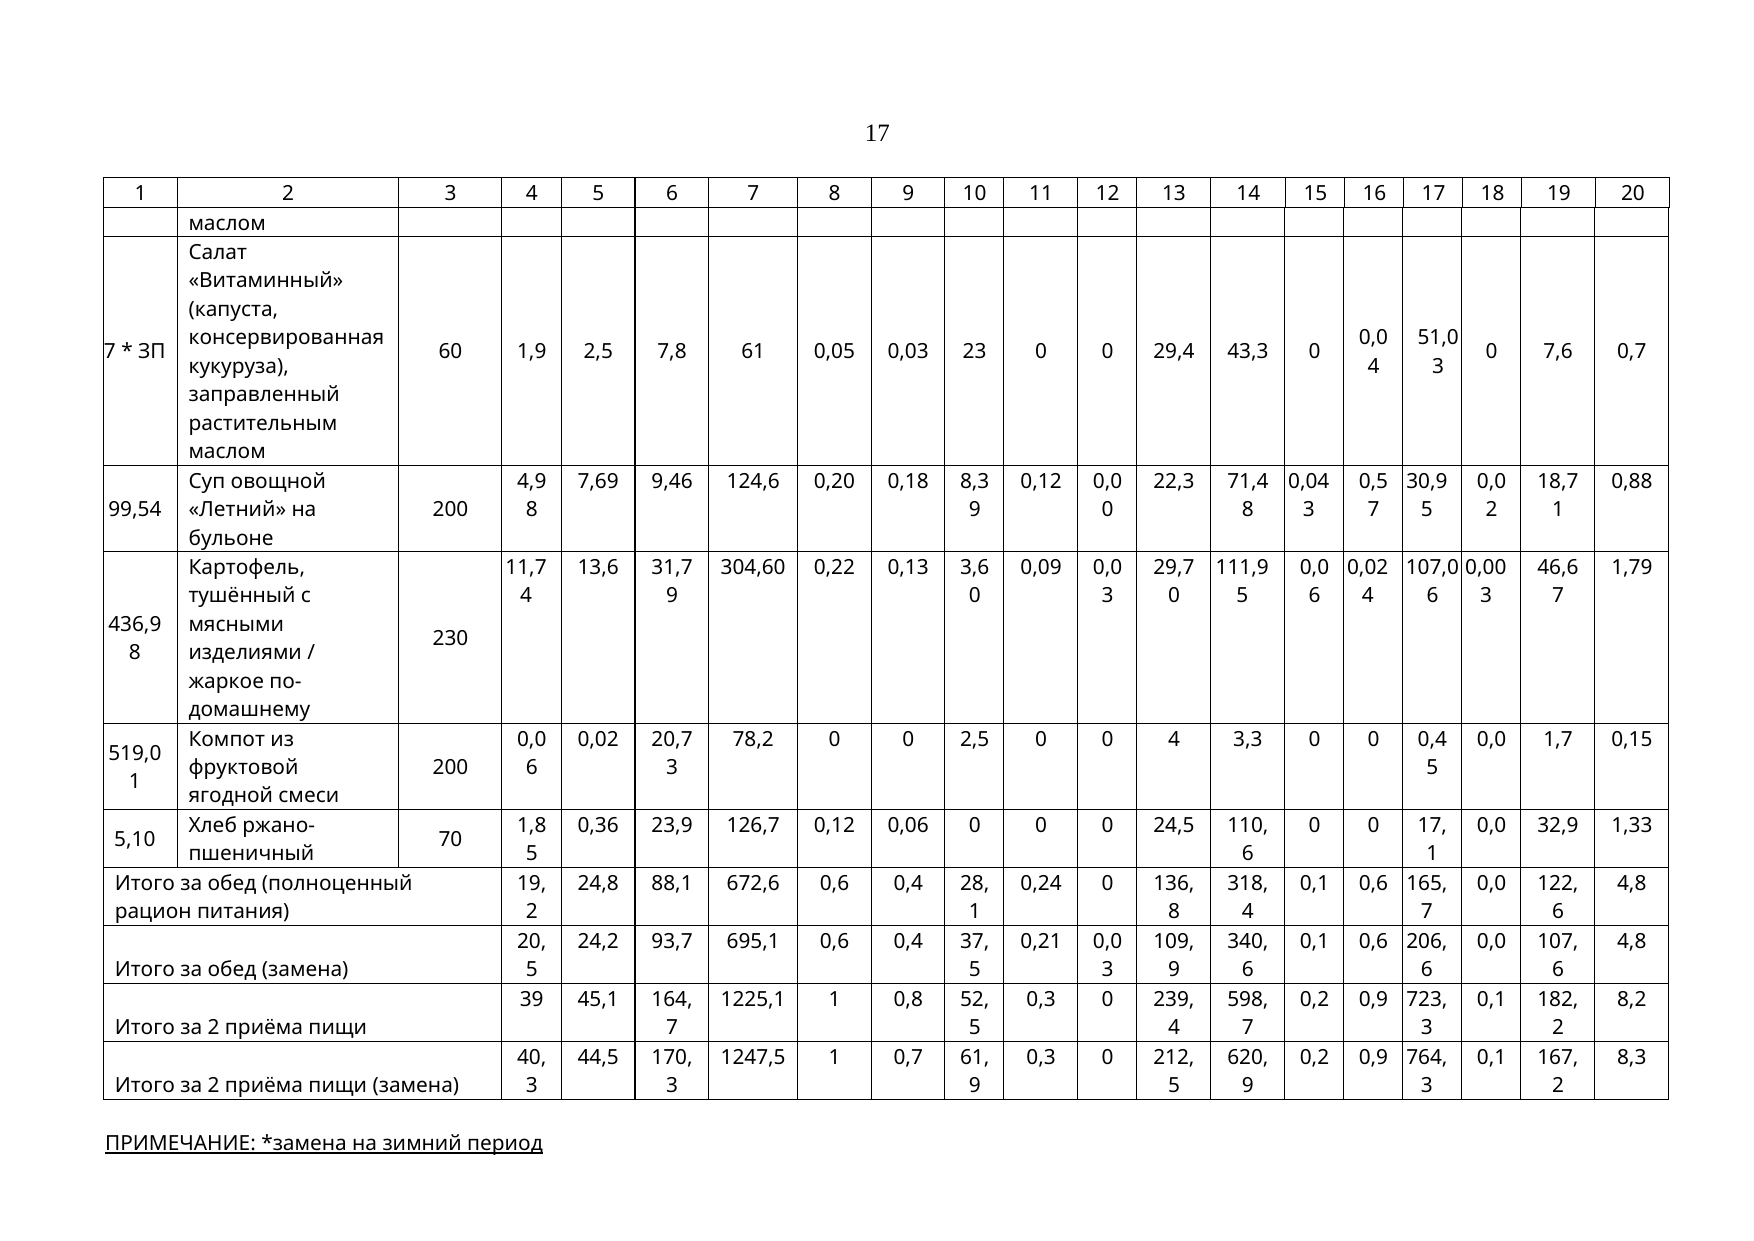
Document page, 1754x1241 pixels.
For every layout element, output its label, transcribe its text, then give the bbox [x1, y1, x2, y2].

table_header 15 [1286, 178, 1344, 207]
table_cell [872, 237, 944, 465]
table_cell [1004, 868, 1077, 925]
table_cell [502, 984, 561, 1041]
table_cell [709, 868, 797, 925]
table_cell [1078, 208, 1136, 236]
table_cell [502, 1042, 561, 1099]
table_header 16 [1345, 178, 1403, 207]
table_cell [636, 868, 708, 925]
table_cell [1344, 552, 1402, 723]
table_header 2 [178, 178, 398, 207]
table_header 12 [1078, 178, 1136, 207]
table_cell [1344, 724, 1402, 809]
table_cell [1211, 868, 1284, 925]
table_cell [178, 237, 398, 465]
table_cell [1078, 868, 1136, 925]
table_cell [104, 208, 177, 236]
table_header 5 [562, 178, 634, 207]
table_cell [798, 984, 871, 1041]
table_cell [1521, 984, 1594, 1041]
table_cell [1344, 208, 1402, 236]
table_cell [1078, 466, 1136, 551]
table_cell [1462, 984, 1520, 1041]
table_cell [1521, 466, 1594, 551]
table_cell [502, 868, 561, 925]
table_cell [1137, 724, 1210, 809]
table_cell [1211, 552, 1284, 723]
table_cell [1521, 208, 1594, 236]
table_header 1 [104, 178, 177, 207]
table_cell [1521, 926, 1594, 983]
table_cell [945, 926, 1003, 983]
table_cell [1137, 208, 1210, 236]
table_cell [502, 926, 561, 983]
table_header 3 [399, 178, 501, 207]
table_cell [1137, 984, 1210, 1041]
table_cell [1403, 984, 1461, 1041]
table_header 10 [945, 178, 1003, 207]
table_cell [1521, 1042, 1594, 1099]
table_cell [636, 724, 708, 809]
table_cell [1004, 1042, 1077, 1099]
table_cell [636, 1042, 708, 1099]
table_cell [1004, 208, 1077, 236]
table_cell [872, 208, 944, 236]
table_header 14 [1211, 178, 1285, 207]
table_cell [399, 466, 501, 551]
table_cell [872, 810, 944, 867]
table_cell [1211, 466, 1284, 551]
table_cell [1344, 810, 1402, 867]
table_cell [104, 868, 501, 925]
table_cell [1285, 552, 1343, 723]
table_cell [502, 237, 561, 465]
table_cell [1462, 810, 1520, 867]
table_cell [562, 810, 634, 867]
table_header 19 [1522, 178, 1595, 207]
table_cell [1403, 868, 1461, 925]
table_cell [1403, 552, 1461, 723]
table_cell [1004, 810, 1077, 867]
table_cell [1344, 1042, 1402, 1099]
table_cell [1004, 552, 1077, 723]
table_header 20 [1596, 178, 1669, 207]
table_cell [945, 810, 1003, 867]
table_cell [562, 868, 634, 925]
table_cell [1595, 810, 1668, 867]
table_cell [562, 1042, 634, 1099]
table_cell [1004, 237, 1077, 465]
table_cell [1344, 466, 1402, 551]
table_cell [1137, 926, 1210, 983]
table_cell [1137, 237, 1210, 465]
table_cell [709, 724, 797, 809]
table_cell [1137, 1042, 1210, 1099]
table_header 17 [1404, 178, 1462, 207]
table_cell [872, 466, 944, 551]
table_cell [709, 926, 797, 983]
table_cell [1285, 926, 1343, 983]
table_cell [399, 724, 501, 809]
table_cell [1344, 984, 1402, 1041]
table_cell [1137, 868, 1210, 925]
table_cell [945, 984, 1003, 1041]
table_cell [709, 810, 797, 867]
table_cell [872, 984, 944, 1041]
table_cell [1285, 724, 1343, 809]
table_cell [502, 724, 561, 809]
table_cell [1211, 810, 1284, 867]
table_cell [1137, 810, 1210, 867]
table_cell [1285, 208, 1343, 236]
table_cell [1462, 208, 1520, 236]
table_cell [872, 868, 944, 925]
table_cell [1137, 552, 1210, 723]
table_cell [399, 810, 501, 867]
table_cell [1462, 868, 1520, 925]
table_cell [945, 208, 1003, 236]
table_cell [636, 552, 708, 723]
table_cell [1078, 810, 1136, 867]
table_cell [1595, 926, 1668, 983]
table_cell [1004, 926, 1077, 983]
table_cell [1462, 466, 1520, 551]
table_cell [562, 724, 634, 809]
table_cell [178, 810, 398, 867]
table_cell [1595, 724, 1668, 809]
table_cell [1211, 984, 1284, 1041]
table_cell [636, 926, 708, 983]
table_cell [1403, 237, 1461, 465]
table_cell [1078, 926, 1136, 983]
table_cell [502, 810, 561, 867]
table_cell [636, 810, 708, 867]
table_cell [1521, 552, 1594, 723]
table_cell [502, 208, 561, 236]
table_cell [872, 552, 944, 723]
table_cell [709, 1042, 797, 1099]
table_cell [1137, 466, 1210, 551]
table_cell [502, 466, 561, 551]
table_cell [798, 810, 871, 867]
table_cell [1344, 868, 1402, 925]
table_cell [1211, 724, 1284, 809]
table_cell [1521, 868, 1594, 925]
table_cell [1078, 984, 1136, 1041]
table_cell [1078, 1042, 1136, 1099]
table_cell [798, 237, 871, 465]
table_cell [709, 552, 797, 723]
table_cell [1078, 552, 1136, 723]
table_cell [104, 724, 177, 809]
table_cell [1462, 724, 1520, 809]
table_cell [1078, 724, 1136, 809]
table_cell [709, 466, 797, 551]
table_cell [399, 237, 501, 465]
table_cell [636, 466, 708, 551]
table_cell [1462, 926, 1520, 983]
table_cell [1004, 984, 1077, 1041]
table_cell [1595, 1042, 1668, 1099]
table_header 9 [872, 178, 944, 207]
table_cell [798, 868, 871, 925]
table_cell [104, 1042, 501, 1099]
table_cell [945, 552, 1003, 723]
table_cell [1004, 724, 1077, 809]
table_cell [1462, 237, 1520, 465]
table_header 4 [502, 178, 561, 207]
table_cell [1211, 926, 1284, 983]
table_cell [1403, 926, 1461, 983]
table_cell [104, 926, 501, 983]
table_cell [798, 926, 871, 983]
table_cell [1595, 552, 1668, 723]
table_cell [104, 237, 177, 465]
table_header 6 [636, 178, 708, 207]
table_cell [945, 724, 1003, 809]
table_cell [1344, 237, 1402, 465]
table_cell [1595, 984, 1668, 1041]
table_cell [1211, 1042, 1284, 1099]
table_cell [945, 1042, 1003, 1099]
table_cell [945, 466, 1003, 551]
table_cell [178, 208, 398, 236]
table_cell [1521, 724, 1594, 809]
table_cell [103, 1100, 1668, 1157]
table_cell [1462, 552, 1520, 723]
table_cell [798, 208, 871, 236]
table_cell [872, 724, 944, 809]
table_header 13 [1137, 178, 1210, 207]
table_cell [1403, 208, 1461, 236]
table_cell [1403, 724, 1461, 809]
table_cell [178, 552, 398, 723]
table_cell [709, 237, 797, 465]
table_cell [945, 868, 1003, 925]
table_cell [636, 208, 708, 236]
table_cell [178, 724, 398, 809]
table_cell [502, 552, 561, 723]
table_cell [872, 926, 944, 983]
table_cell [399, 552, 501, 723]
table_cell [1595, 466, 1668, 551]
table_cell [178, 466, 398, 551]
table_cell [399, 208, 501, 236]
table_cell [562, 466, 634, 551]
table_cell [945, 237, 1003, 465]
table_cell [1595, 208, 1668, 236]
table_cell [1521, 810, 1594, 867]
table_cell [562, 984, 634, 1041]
table_header 7 [709, 178, 797, 207]
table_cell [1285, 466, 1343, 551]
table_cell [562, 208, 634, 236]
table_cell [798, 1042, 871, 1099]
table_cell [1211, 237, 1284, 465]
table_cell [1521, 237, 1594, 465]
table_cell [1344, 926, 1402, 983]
table_header 18 [1463, 178, 1521, 207]
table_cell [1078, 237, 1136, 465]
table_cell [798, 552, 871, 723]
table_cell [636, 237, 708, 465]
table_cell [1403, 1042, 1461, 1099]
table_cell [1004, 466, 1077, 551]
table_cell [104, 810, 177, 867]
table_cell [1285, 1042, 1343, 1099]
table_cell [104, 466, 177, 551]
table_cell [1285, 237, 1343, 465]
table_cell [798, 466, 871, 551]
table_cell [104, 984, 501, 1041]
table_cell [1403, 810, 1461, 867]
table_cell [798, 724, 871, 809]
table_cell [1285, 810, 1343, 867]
table_header 11 [1004, 178, 1077, 207]
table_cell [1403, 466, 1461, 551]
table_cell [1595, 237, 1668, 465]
table_header 8 [798, 178, 871, 207]
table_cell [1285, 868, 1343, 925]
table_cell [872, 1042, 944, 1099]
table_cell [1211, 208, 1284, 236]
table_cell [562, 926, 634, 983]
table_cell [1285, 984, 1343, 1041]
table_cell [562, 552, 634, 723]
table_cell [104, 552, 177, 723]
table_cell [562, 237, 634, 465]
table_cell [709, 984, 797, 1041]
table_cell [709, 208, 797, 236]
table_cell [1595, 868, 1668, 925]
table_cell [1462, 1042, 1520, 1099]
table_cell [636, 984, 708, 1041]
